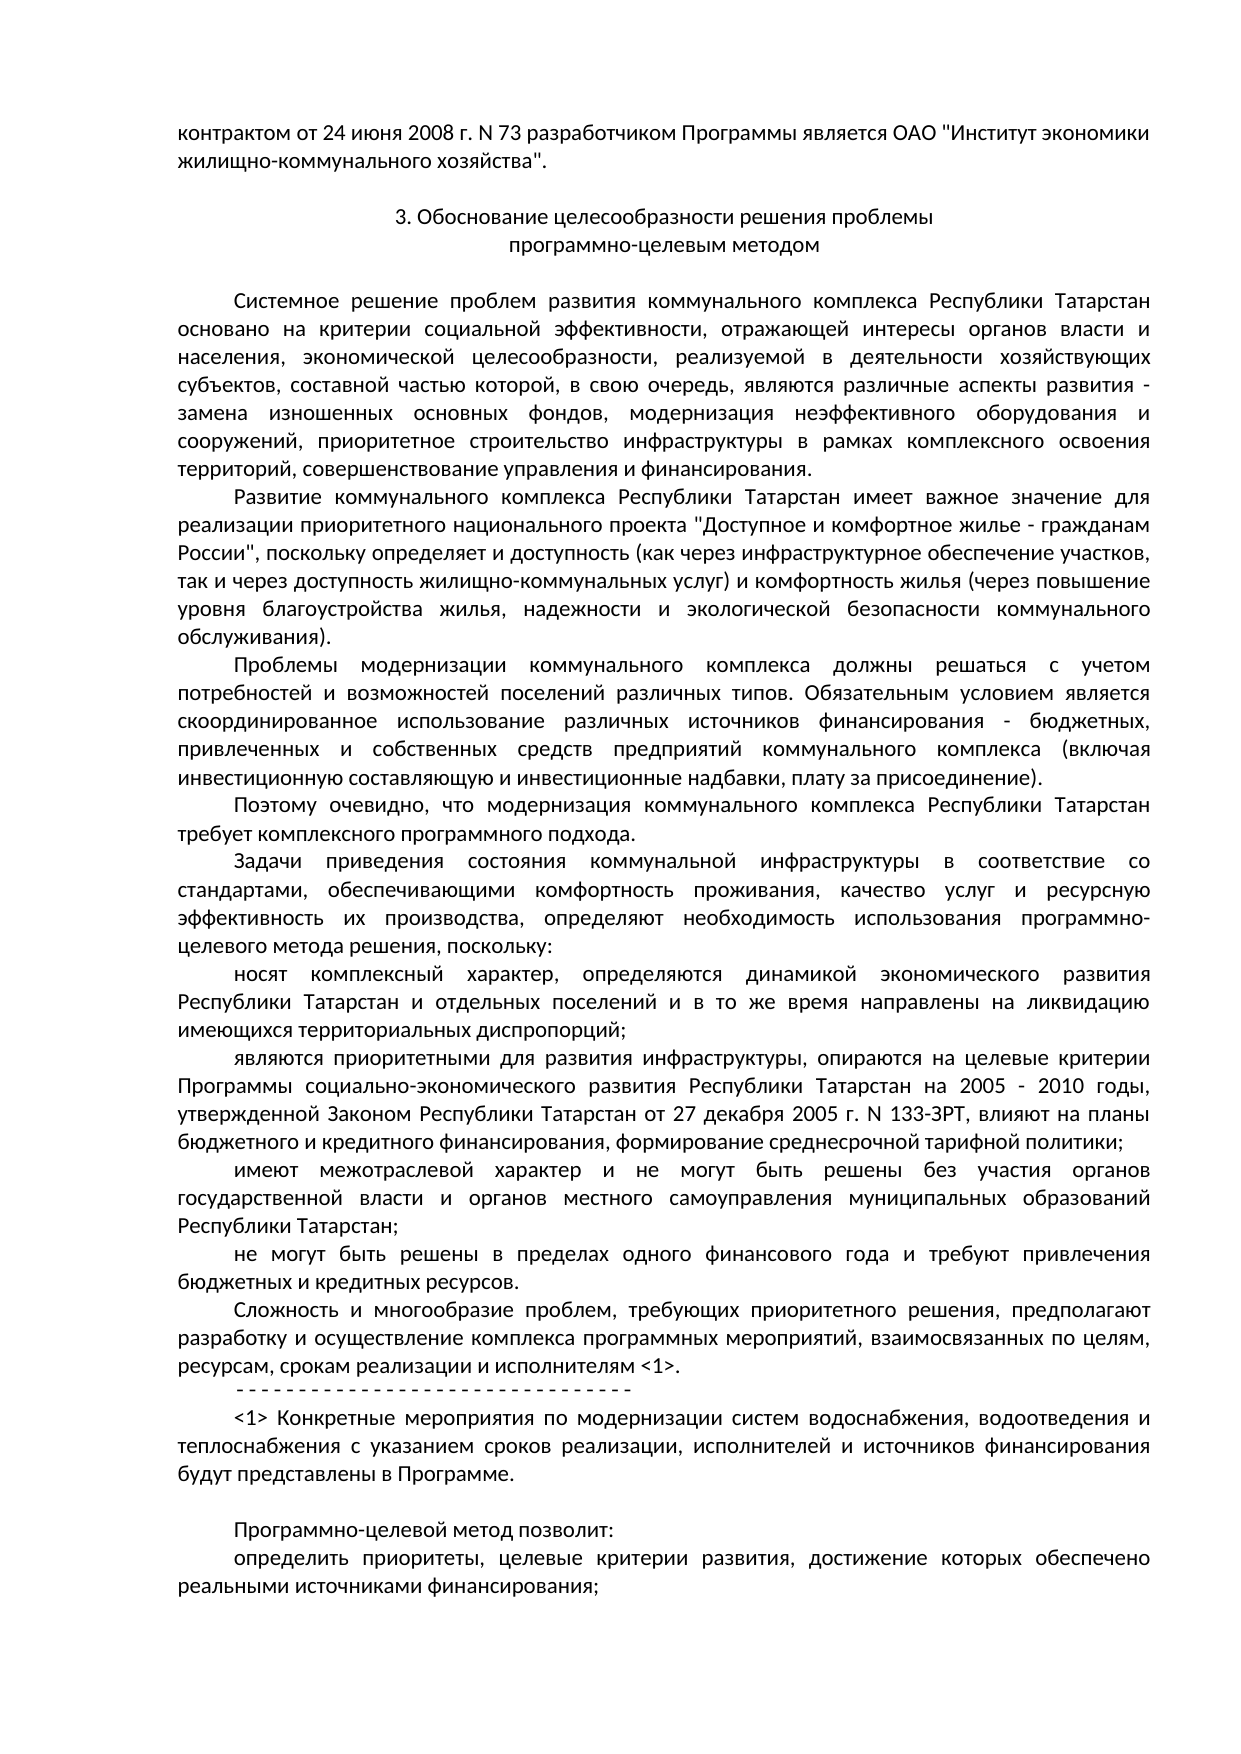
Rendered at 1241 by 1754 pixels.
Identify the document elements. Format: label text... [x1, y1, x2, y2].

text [177, 118, 1152, 174]
text Развитие коммунального комплекса Республики Татарстан имеет важное значение для реализации приоритетного национального проекта "Доступное и комфортное жилье - гражданам России", поскольку определяет и доступность (как через инфраструктурное обеспечение участков, так и через доступность жилищно-коммунальных услуг) и комфортность жилья (через повышение уровня благоустройства жилья, надежности и экологической безопасности коммунального обслуживания). [177, 482, 1152, 651]
text определить приоритеты, целевые критерии развития, достижение которых обеспечено реальными источниками финансирования; [177, 1543, 1152, 1599]
text Программно-целевой метод позволит: [177, 1515, 1152, 1543]
text -------------------------------- [177, 1379, 1152, 1403]
text Системное решение проблем развития коммунального комплекса Республики Татарстан основано на критерии социальной эффективности, отражающей интересы органов власти и населения, экономической целесообразности, реализуемой в деятельности хозяйствующих субъектов, составной частью которой, в свою очередь, являются различные аспекты развития - замена изношенных основных фондов, модернизация неэффективного оборудования и сооружений, приоритетное строительство инфраструктуры в рамках комплексного освоения территорий, совершенствование управления и финансирования. [177, 286, 1152, 482]
text 3. Обоснование целесообразности решения проблемы [177, 202, 1152, 230]
text Проблемы модернизации коммунального комплекса должны решаться с учетом потребностей и возможностей поселений различных типов. Обязательным условием является скоординированное использование различных источников финансирования - бюджетных, привлеченных и собственных средств предприятий коммунального комплекса (включая инвестиционную составляющую и инвестиционные надбавки, плату за присоединение). [177, 651, 1152, 791]
text имеют межотраслевой характер и не могут быть решены без участия органов государственной власти и органов местного самоуправления муниципальных образований Республики Татарстан; [177, 1155, 1152, 1239]
text являются приоритетными для развития инфраструктуры, опираются на целевые критерии Программы социально-экономического развития Республики Татарстан на 2005 - 2010 годы, утвержденной Законом Республики Татарстан от 27 декабря 2005 г. N 133-ЗРТ, влияют на планы бюджетного и кредитного финансирования, формирование среднесрочной тарифной политики; [177, 1043, 1152, 1155]
text <1> Конкретные мероприятия по модернизации систем водоснабжения, водоотведения и теплоснабжения с указанием сроков реализации, исполнителей и источников финансирования будут представлены в Программе. [177, 1403, 1152, 1487]
text Задачи приведения состояния коммунальной инфраструктуры в соответствие со стандартами, обеспечивающими комфортность проживания, качество услуг и ресурсную эффективность их производства, определяют необходимость использования программно-целевого метода решения, поскольку: [177, 847, 1152, 959]
text Сложность и многообразие проблем, требующих приоритетного решения, предполагают разработку и осуществление комплекса программных мероприятий, взаимосвязанных по целям, ресурсам, срокам реализации и исполнителям <1>. [177, 1295, 1152, 1379]
text программно-целевым методом [177, 230, 1152, 258]
text не могут быть решены в пределах одного финансового года и требуют привлечения бюджетных и кредитных ресурсов. [177, 1239, 1152, 1295]
text носят комплексный характер, определяются динамикой экономического развития Республики Татарстан и отдельных поселений и в то же время направлены на ликвидацию имеющихся территориальных диспропорций; [177, 959, 1152, 1043]
text Поэтому очевидно, что модернизация коммунального комплекса Республики Татарстан требует комплексного программного подхода. [177, 791, 1152, 847]
